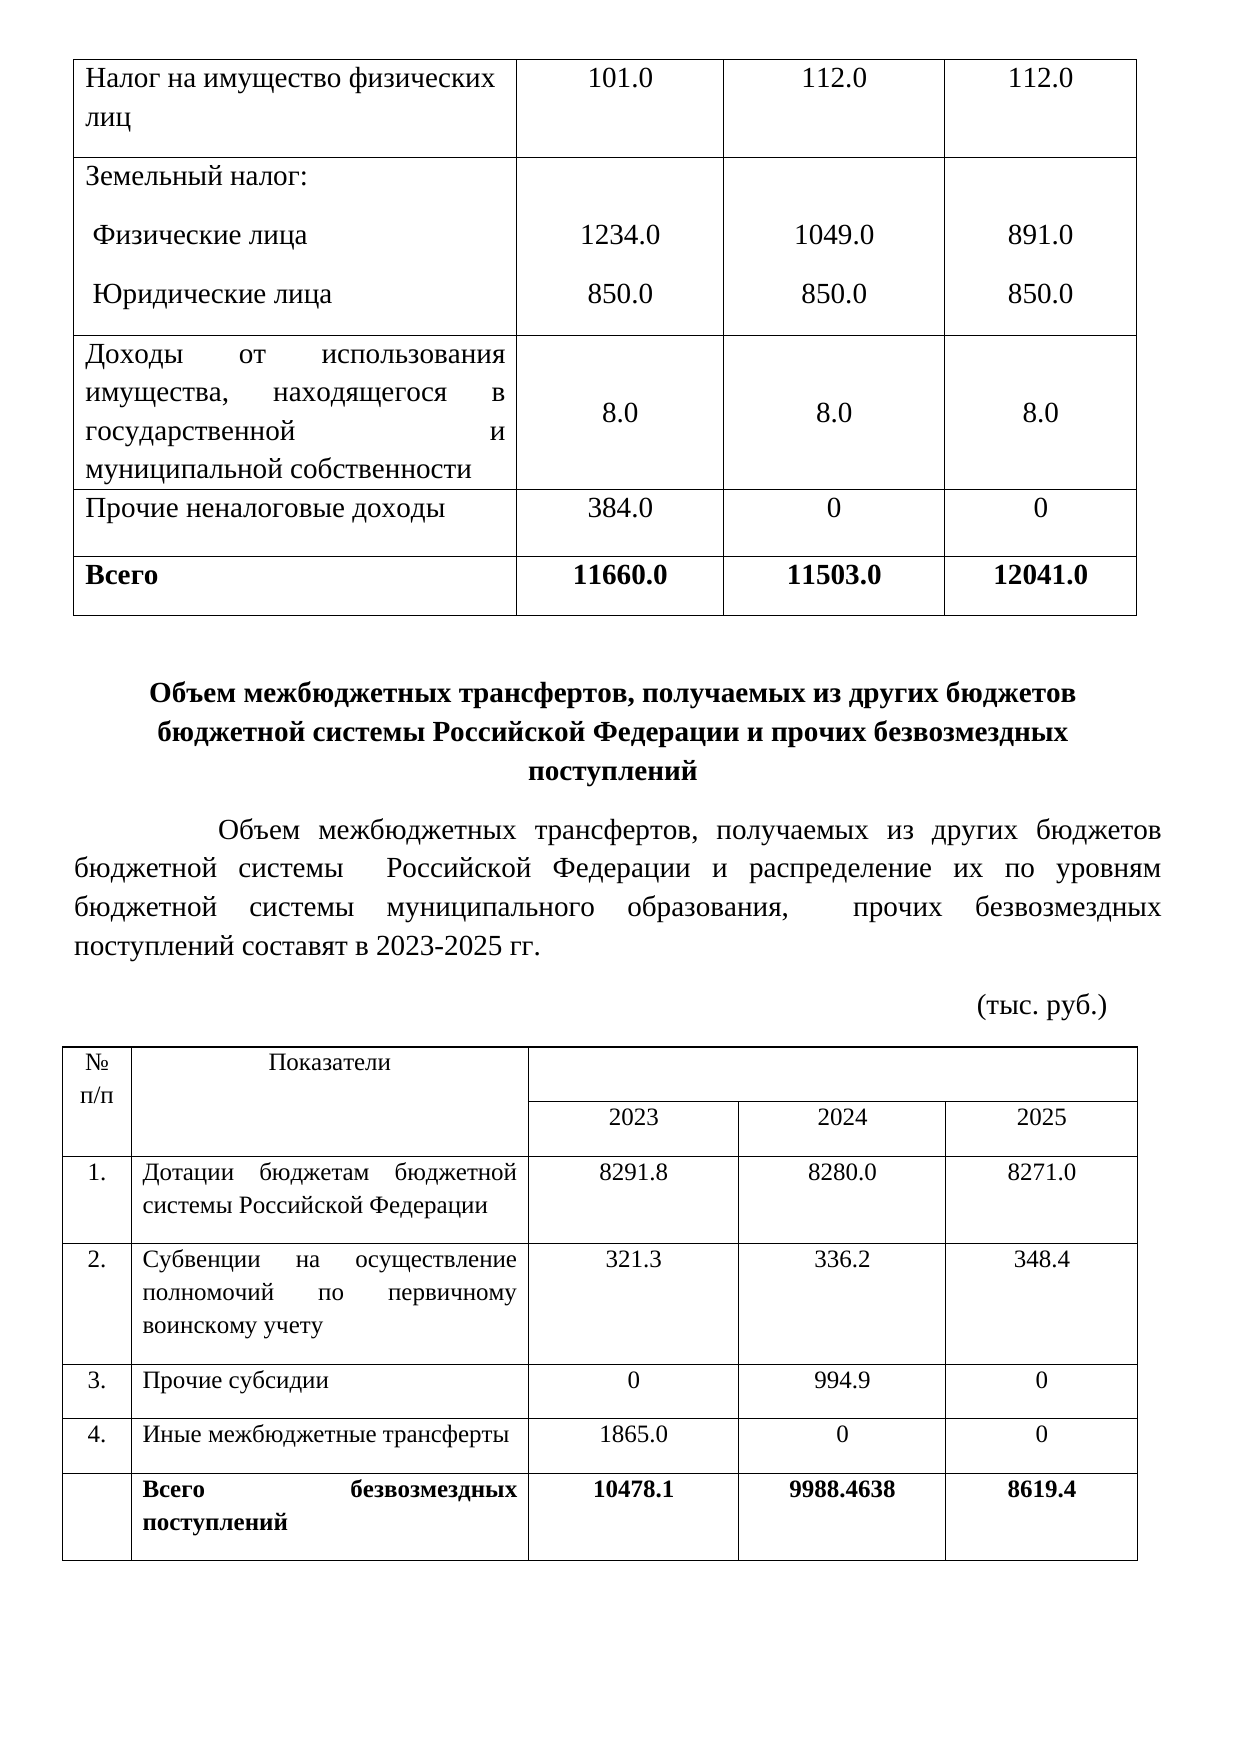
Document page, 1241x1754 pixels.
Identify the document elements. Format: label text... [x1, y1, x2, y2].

table_cell 8280.0 [739, 1157, 945, 1243]
table_cell Прочие неналоговые доходы [74, 490, 516, 556]
table_cell Всего безвозмездных поступлений [132, 1474, 528, 1560]
table_cell Дотации бюджетам бюджетной системы Российской Федерации [132, 1157, 528, 1243]
table_cell Прочие субсидии [132, 1365, 528, 1418]
table_cell Иные межбюджетные трансферты [132, 1419, 528, 1473]
table_cell 2024 [739, 1102, 945, 1156]
table_cell 2025 [946, 1102, 1137, 1156]
table_cell Налог на имущество физических лиц [74, 60, 516, 157]
table_cell 3. [63, 1365, 131, 1418]
table_cell 11660.0 [517, 557, 723, 615]
table_cell 0 [945, 490, 1136, 556]
table_cell 8.0 [945, 336, 1136, 489]
table_cell 0 [529, 1365, 738, 1418]
table_cell 12041.0 [945, 557, 1136, 615]
table_cell 1. [63, 1157, 131, 1243]
table_cell 8.0 [724, 336, 944, 489]
table_cell 8271.0 [946, 1157, 1137, 1243]
table_cell 2. [63, 1244, 131, 1364]
table_cell Субвенции на осуществление полномочий по первичному воинскому учету [132, 1244, 528, 1364]
table_cell [63, 1474, 131, 1560]
table_cell 0 [946, 1419, 1137, 1473]
table_header № п/п [63, 1048, 131, 1156]
table_header [529, 1048, 1137, 1101]
text Объем межбюджетных трансфертов, получаемых из других бюджетов бюджетной системы Российской Федерации и распределение их по уровням бюджетной системы муниципального образования, прочих безвозмездных поступлений составят в 2023-2025 гг. [74, 812, 1162, 961]
table_header Показатели [132, 1048, 528, 1156]
text Объем межбюджетных трансфертов, получаемых из других бюджетов бюджетной системы Российской Федерации и прочих безвозмездных поступлений [74, 676, 1152, 786]
table_cell 1234.0 850.0 [517, 158, 723, 335]
table_cell Доходы от использования имущества, находящегося в государственной и муниципальной собственности [74, 336, 516, 489]
table_cell 336.2 [739, 1244, 945, 1364]
table_cell 10478.1 [529, 1474, 738, 1560]
table_cell 0 [946, 1365, 1137, 1418]
table_cell 8619.4 [946, 1474, 1137, 1560]
table_cell 348.4 [946, 1244, 1137, 1364]
table_cell Земельный налог: Физические лица Юридические лица [74, 158, 516, 335]
table_cell 384.0 [517, 490, 723, 556]
table_cell 8291.8 [529, 1157, 738, 1243]
text (тыс. руб.) [74, 987, 1162, 1021]
table_cell 11503.0 [724, 557, 944, 615]
table_cell 112.0 [945, 60, 1136, 157]
table_cell 994.9 [739, 1365, 945, 1418]
table_cell 4. [63, 1419, 131, 1473]
table_cell 9988.4638 [739, 1474, 945, 1560]
table_cell 891.0 850.0 [945, 158, 1136, 335]
table_cell 0 [739, 1419, 945, 1473]
table_cell 0 [724, 490, 944, 556]
table_cell 2023 [529, 1102, 738, 1156]
table_cell 1865.0 [529, 1419, 738, 1473]
table_cell 321.3 [529, 1244, 738, 1364]
table_cell Всего [74, 557, 516, 615]
table_cell 8.0 [517, 336, 723, 489]
table_cell 1049.0 850.0 [724, 158, 944, 335]
table_cell 101.0 [517, 60, 723, 157]
table_cell 112.0 [724, 60, 944, 157]
